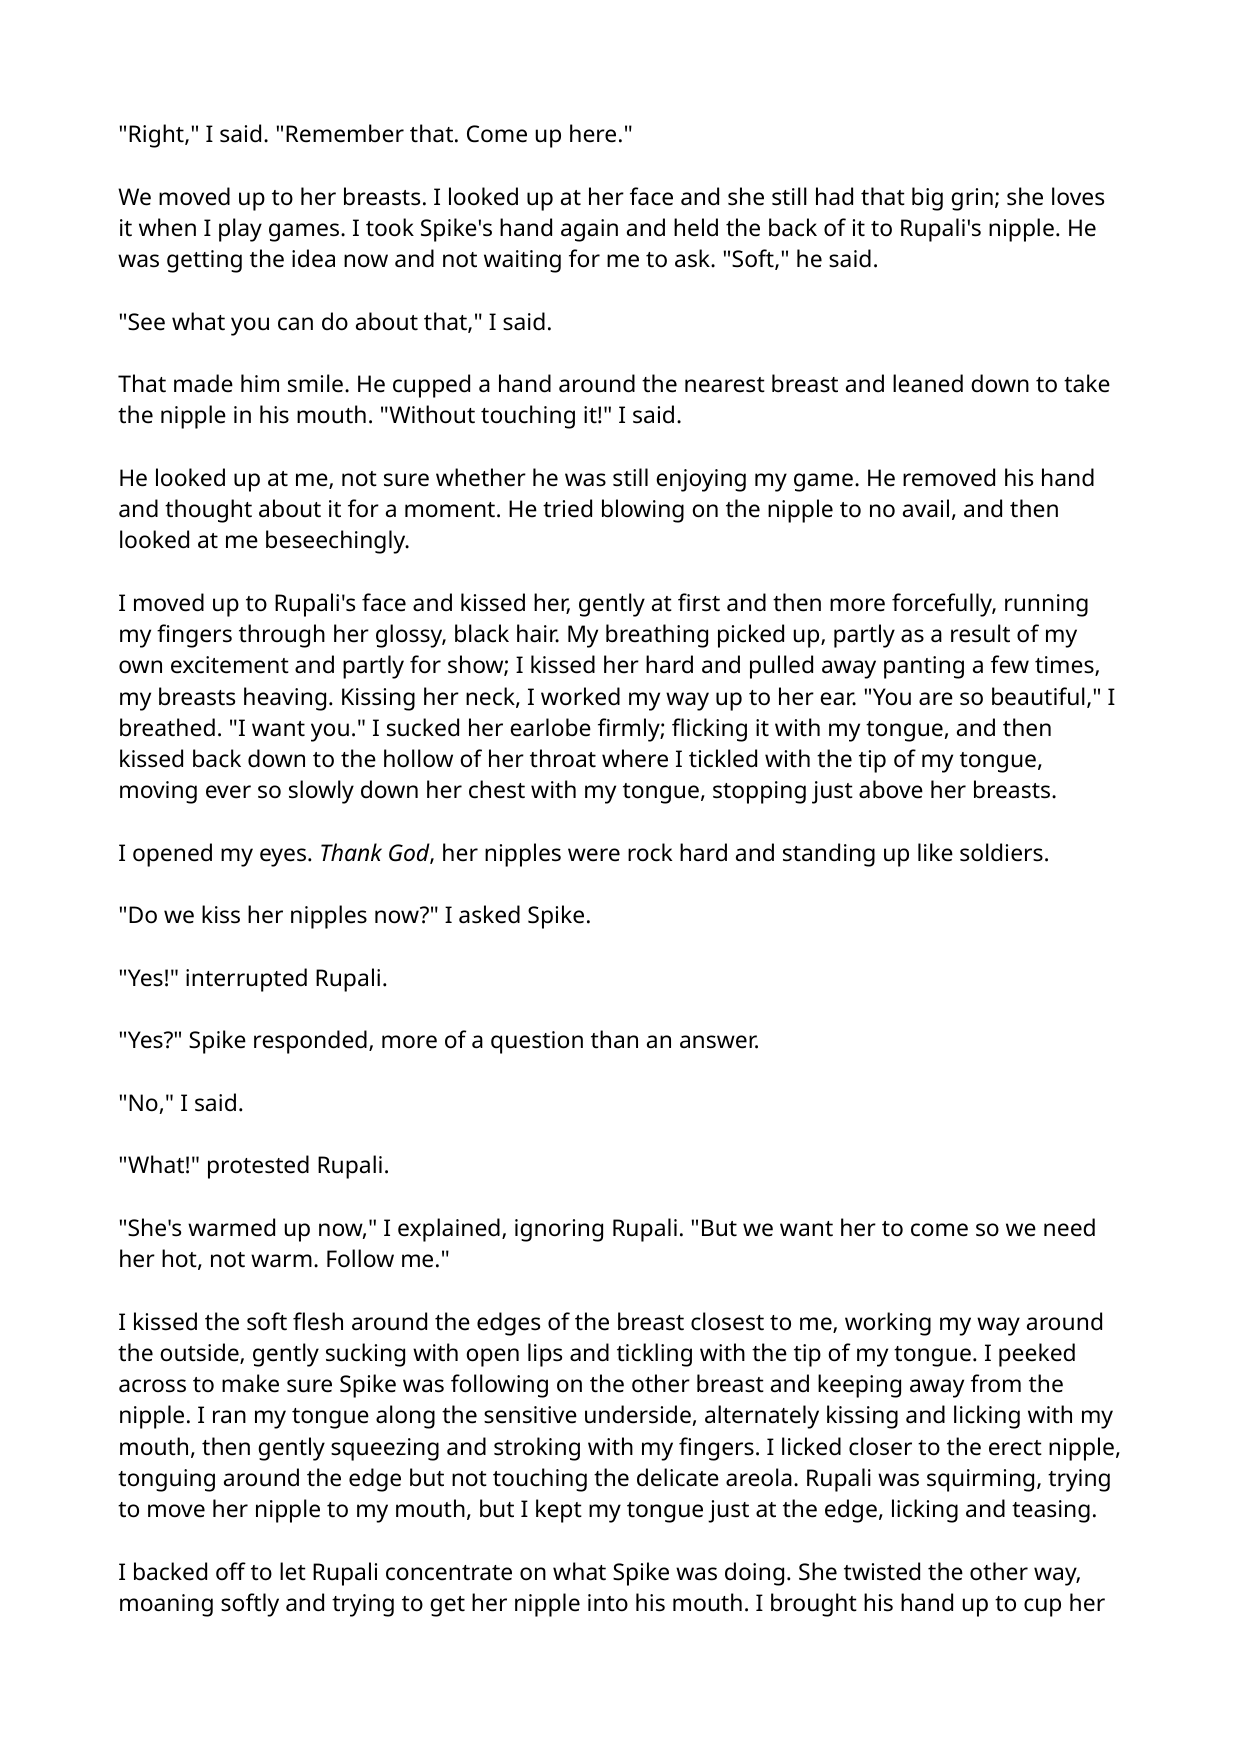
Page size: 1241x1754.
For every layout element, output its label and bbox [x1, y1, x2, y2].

text [118, 118, 1122, 1618]
